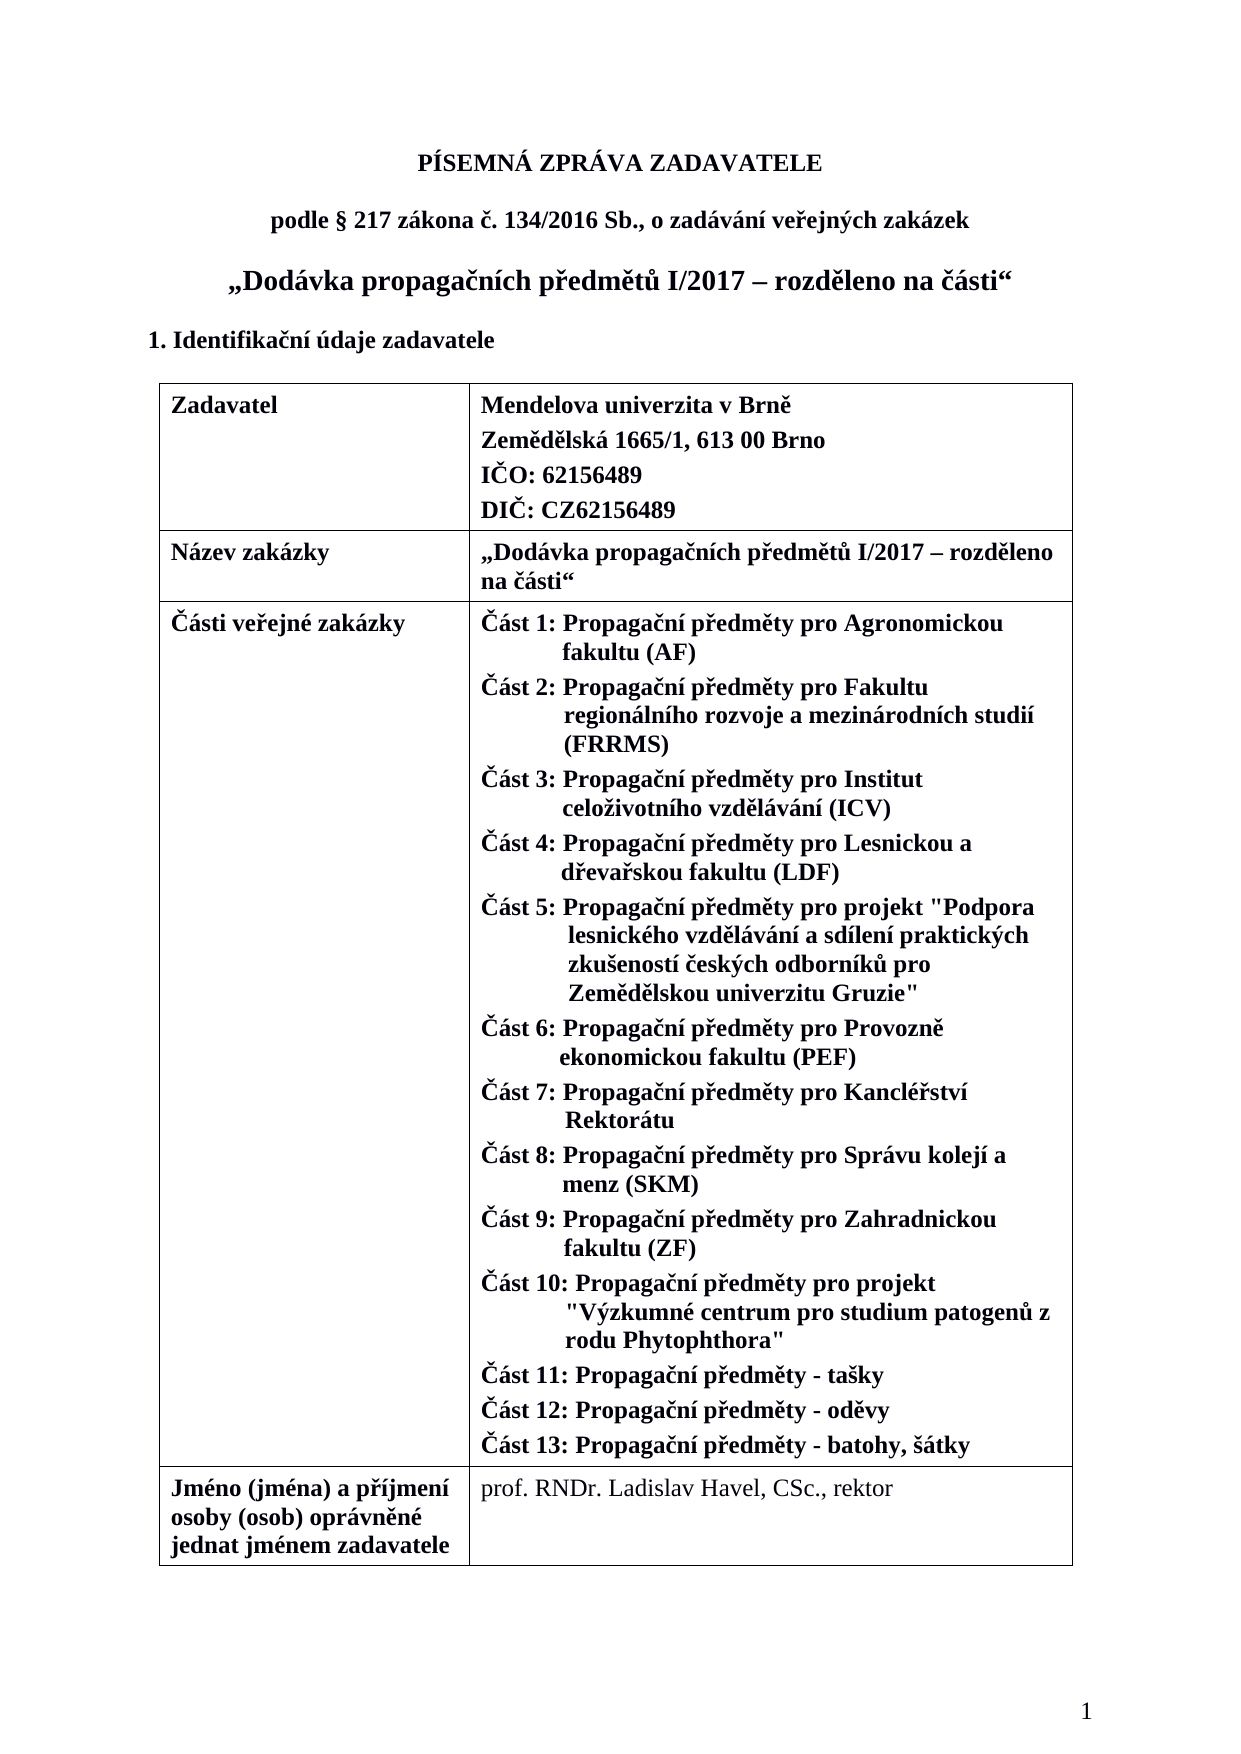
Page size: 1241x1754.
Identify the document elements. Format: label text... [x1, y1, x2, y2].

text 1. Identifikační údaje zadavatele [148, 325, 1093, 354]
table_cell Část 1: Propagační předměty pro Agronomickou fakultu (AF) Část 2: Propagační předměty pro Fakultu regionálního rozvoje a mezinárodních studií (FRRMS) Část 3: Propagační předměty pro Institut celoživotního vzdělávání (ICV) Část 4: Propagační předměty pro Lesnickou a dřevařskou fakultu (LDF) Část 5: Propagační předměty pro projekt "Podpora lesnického vzdělávání a sdílení praktických zkušeností českých odborníků pro Zemědělskou univerzitu Gruzie" Část 6: Propagační předměty pro Provozně ekonomickou fakultu (PEF) Část 7: Propagační předměty pro Kancléřství Rektorátu Část 8: Propagační předměty pro Správu kolejí a menz (SKM) Část 9: Propagační předměty pro Zahradnickou fakultu (ZF) Část 10: Propagační předměty pro projekt "Výzkumné centrum pro studium patogenů z rodu Phytophthora" Část 11: Propagační předměty - tašky Část 12: Propagační předměty - oděvy Část 13: Propagační předměty - batohy, šátky [470, 602, 1072, 1466]
text písemná zpráva ZADAVATELE [148, 148, 1093, 176]
text „Dodávka propagačních předmětů I/2017 – rozděleno na části“ [148, 263, 1093, 296]
table_header Zadavatel [160, 384, 469, 530]
text podle § 217 zákona č. 134/2016 Sb., o zadávání veřejných zakázek [148, 205, 1093, 234]
table_cell prof. RNDr. Ladislav Havel, CSc., rektor [470, 1467, 1072, 1565]
table_cell Název zakázky [160, 531, 469, 601]
table_cell „Dodávka propagačních předmětů I/2017 – rozděleno na části“ [470, 531, 1072, 601]
table_cell Části veřejné zakázky [160, 602, 469, 1466]
table_cell Jméno (jména) a příjmení osoby (osob) oprávněné jednat jménem zadavatele [160, 1467, 469, 1565]
table_header Mendelova univerzita v Brně Zemědělská 1665/1, 613 00 Brno IČO: 62156489 DIČ: CZ62156489 [470, 384, 1072, 530]
